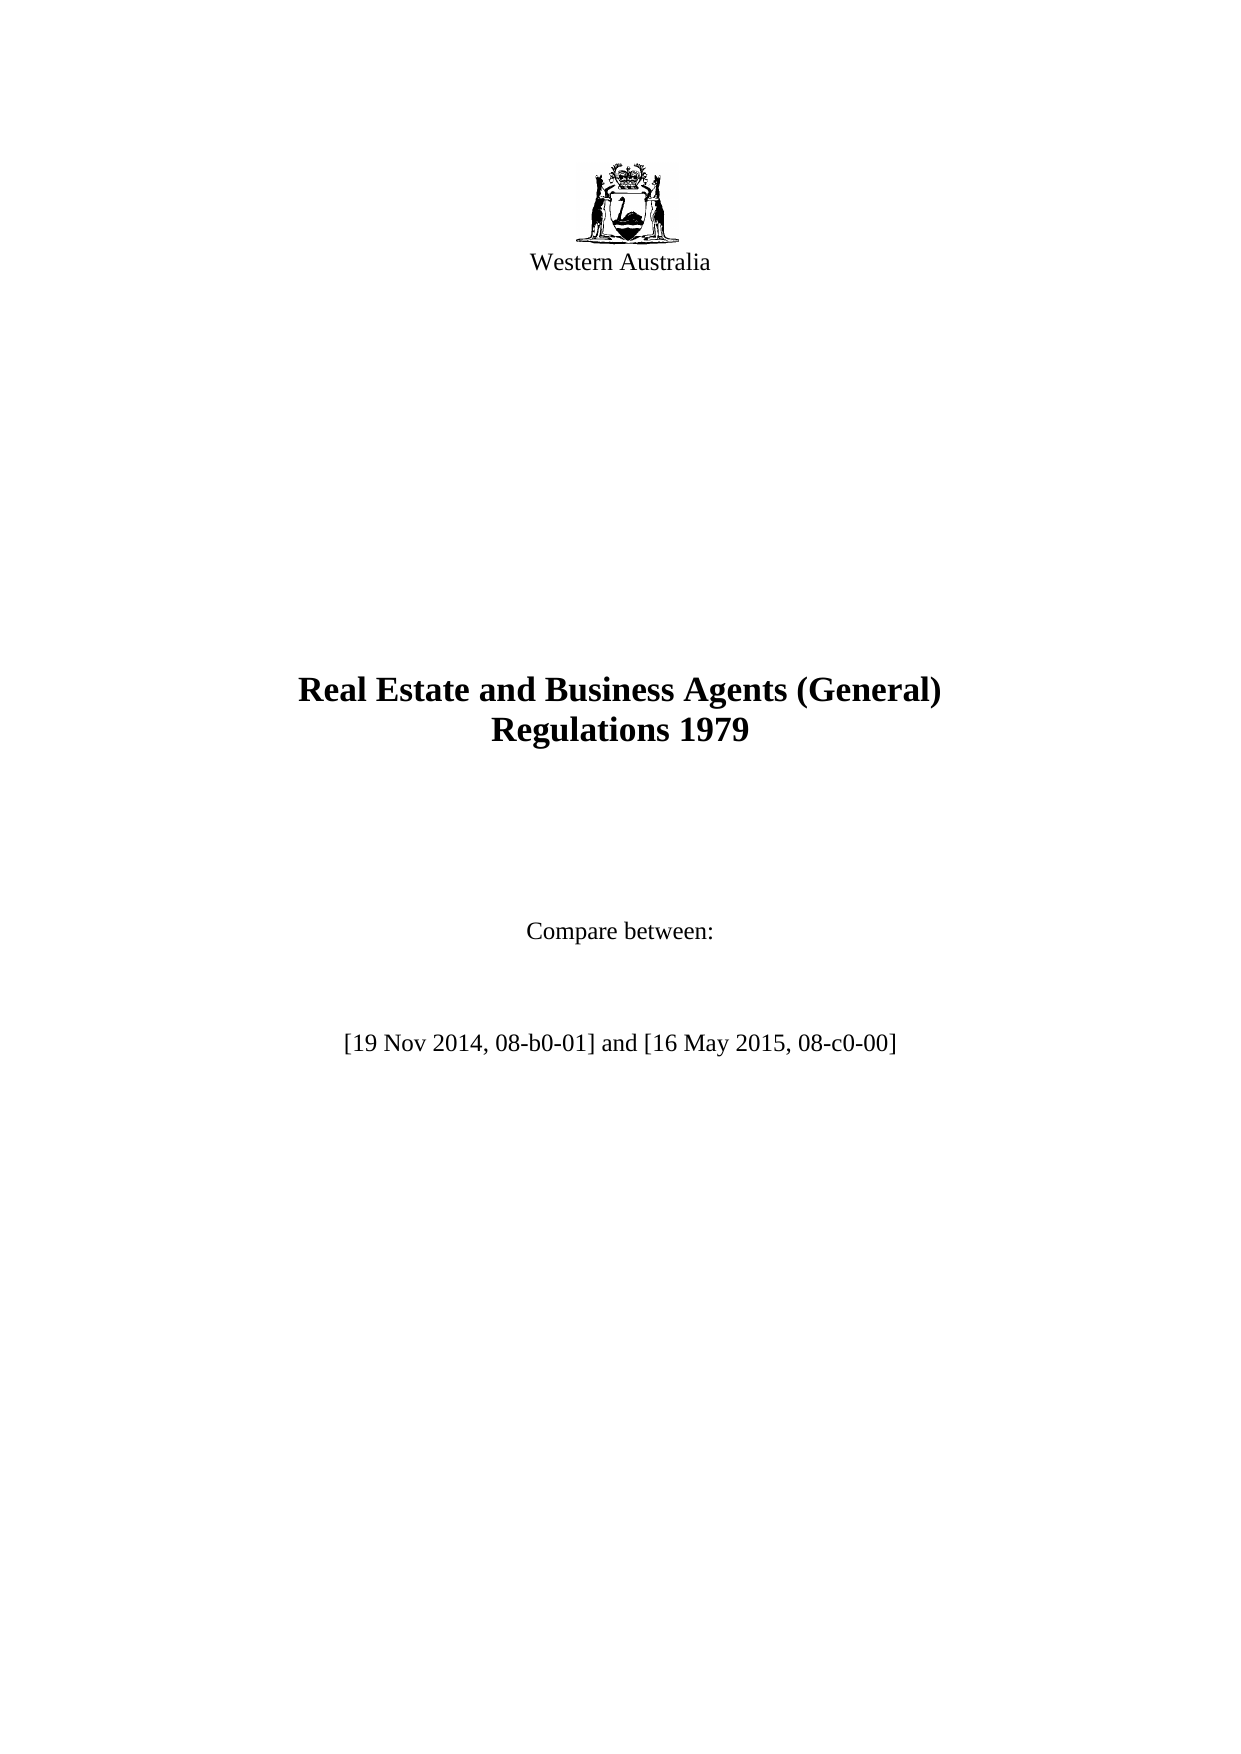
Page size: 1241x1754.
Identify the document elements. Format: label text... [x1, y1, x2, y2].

text Real Estate and Business Agents (General) Regulations 1979 [251, 668, 990, 749]
text Western Australia [251, 247, 990, 276]
text Compare between: [251, 916, 990, 945]
text [19 Nov 2014, 08-b0-01] and [16 May 2015, 08-c0-00] [251, 1028, 990, 1057]
picture [575, 162, 679, 246]
